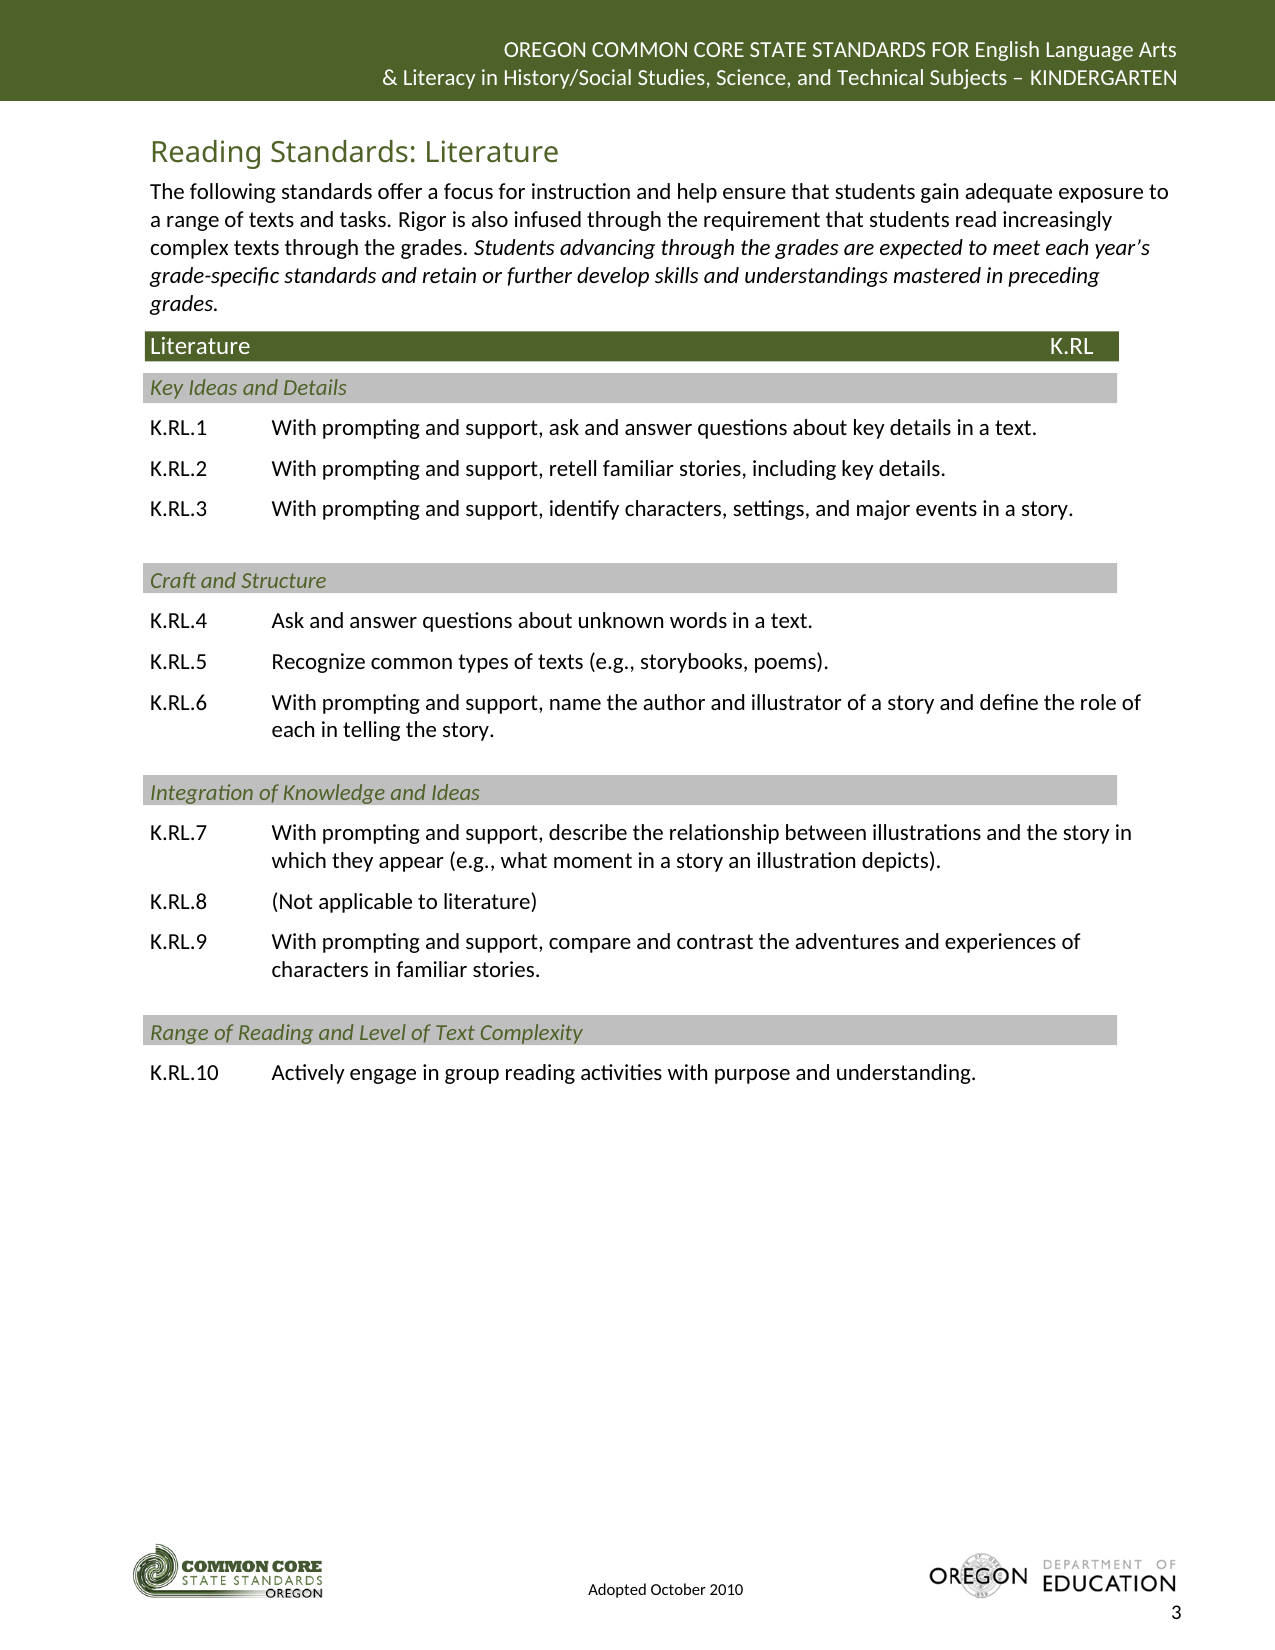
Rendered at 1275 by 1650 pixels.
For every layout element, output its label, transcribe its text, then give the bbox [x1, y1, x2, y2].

text K.RL.1 With prompting and support, ask and answer questions about key details in a text. [150, 413, 1162, 441]
text K.RL.8 (Not applicable to literature) [150, 887, 1162, 915]
text K.RL.2 With prompting and support, retell familiar stories, including key details. [150, 454, 1162, 482]
text K.RL.3 With prompting and support, identify characters, settings, and major events in a story. [150, 494, 1162, 522]
text Range of Reading and Level of Text Complexity [150, 1018, 1162, 1046]
text K.RL.7 With prompting and support, describe the relationship between illustrations and the story in which they appear (e.g., what moment in a story an illustration depicts). [150, 818, 1162, 874]
text K.RL.9 With prompting and support, compare and contrast the adventures and experiences of characters in familiar stories. [150, 927, 1162, 983]
text Reading Standards: Literature [150, 131, 1162, 171]
text K.RL.5 Recognize common types of texts (e.g., storybooks, poems). [150, 647, 1162, 675]
text K.RL.10 Actively engage in group reading activities with purpose and understanding. [150, 1058, 1162, 1086]
text K.RL.4 Ask and answer questions about unknown words in a text. [150, 607, 1162, 634]
text The following standards offer a focus for instruction and help ensure that students gain adequate exposure to a range of texts and tasks. Rigor is also infused through the requirement that students read increasingly complex texts through the grades. Students advancing through the grades are expected to meet each year’s grade-specific standards and retain or further develop skills and understandings mastered in preceding grades. [150, 177, 1172, 317]
text K.RL.6 With prompting and support, name the author and illustrator of a story and define the role of each in telling the story. [150, 688, 1162, 744]
text Literature K.RL [150, 330, 1162, 360]
text Key Ideas and Details [150, 373, 1162, 401]
picture [926, 1550, 1177, 1600]
picture [132, 1543, 329, 1598]
text Craft and Structure [150, 566, 1162, 594]
text Integration of Knowledge and Ideas [150, 778, 1162, 806]
